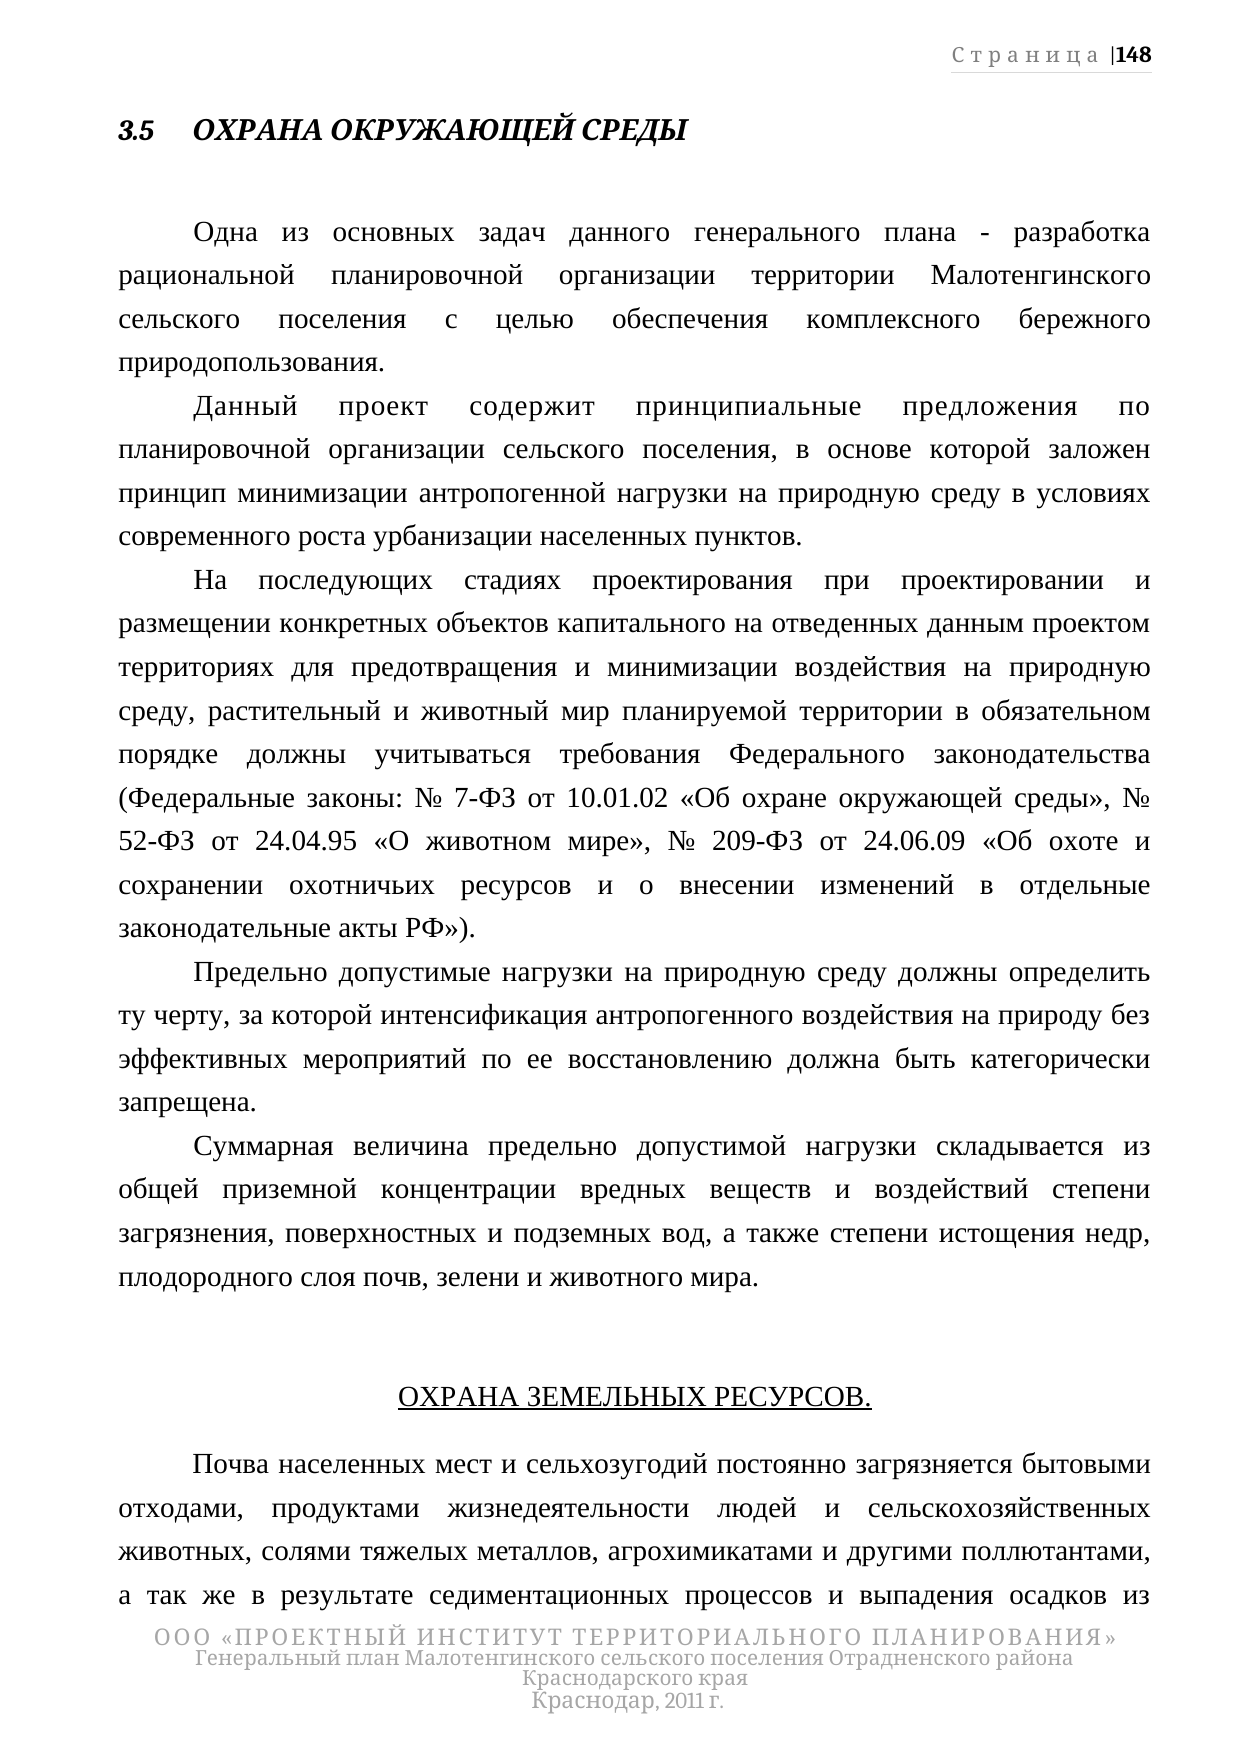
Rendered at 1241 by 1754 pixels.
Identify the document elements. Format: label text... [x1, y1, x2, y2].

list ОХРАНА ОКРУЖАЮЩЕЙ СРЕДЫ [118, 114, 1152, 147]
text Данный проект содержит принципиальные предложения по планировочной организации сельского поселения, в основе которой заложен принцип минимизации антропогенной нагрузки на природную среду в условиях современного роста урбанизации населенных пунктов. [118, 388, 1152, 552]
text На последующих стадиях проектирования при проектировании и размещении конкретных объектов капитального на отведенных данным проектом территориях для предотвращения и минимизации воздействия на природную среду, растительный и животный мир планируемой территории в обязательном порядке должны учитываться требования Федерального законодательства (Федеральные законы: № 7-ФЗ от 10.01.02 «Об охране окружающей среды», № 52-ФЗ от 24.04.95 «О животном мире», № 209-ФЗ от 24.06.09 «Об охоте и сохранении охотничьих ресурсов и о внесении изменений в отдельные законодательные акты РФ»). [118, 562, 1152, 944]
text Суммарная величина предельно допустимой нагрузки складывается из общей приземной концентрации вредных веществ и воздействий степени загрязнения, поверхностных и подземных вод, а также степени истощения недр, плодородного слоя почв, зелени и животного мира. [118, 1128, 1152, 1292]
text Предельно допустимые нагрузки на природную среду должны определить ту черту, за которой интенсификация антропогенного воздействия на природу без эффективных мероприятий по ее восстановлению должна быть категорически запрещена. [118, 954, 1152, 1118]
text ОХРАНА ЗЕМЕЛЬНЫХ РЕСУРСОВ. [118, 1379, 1152, 1413]
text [118, 1446, 1152, 1611]
text Одна из основных задач данного генерального плана - разработка рациональной планировочной организации территории Малотенгинского сельского поселения с целью обеспечения комплексного бережного природопользования. [118, 214, 1152, 378]
